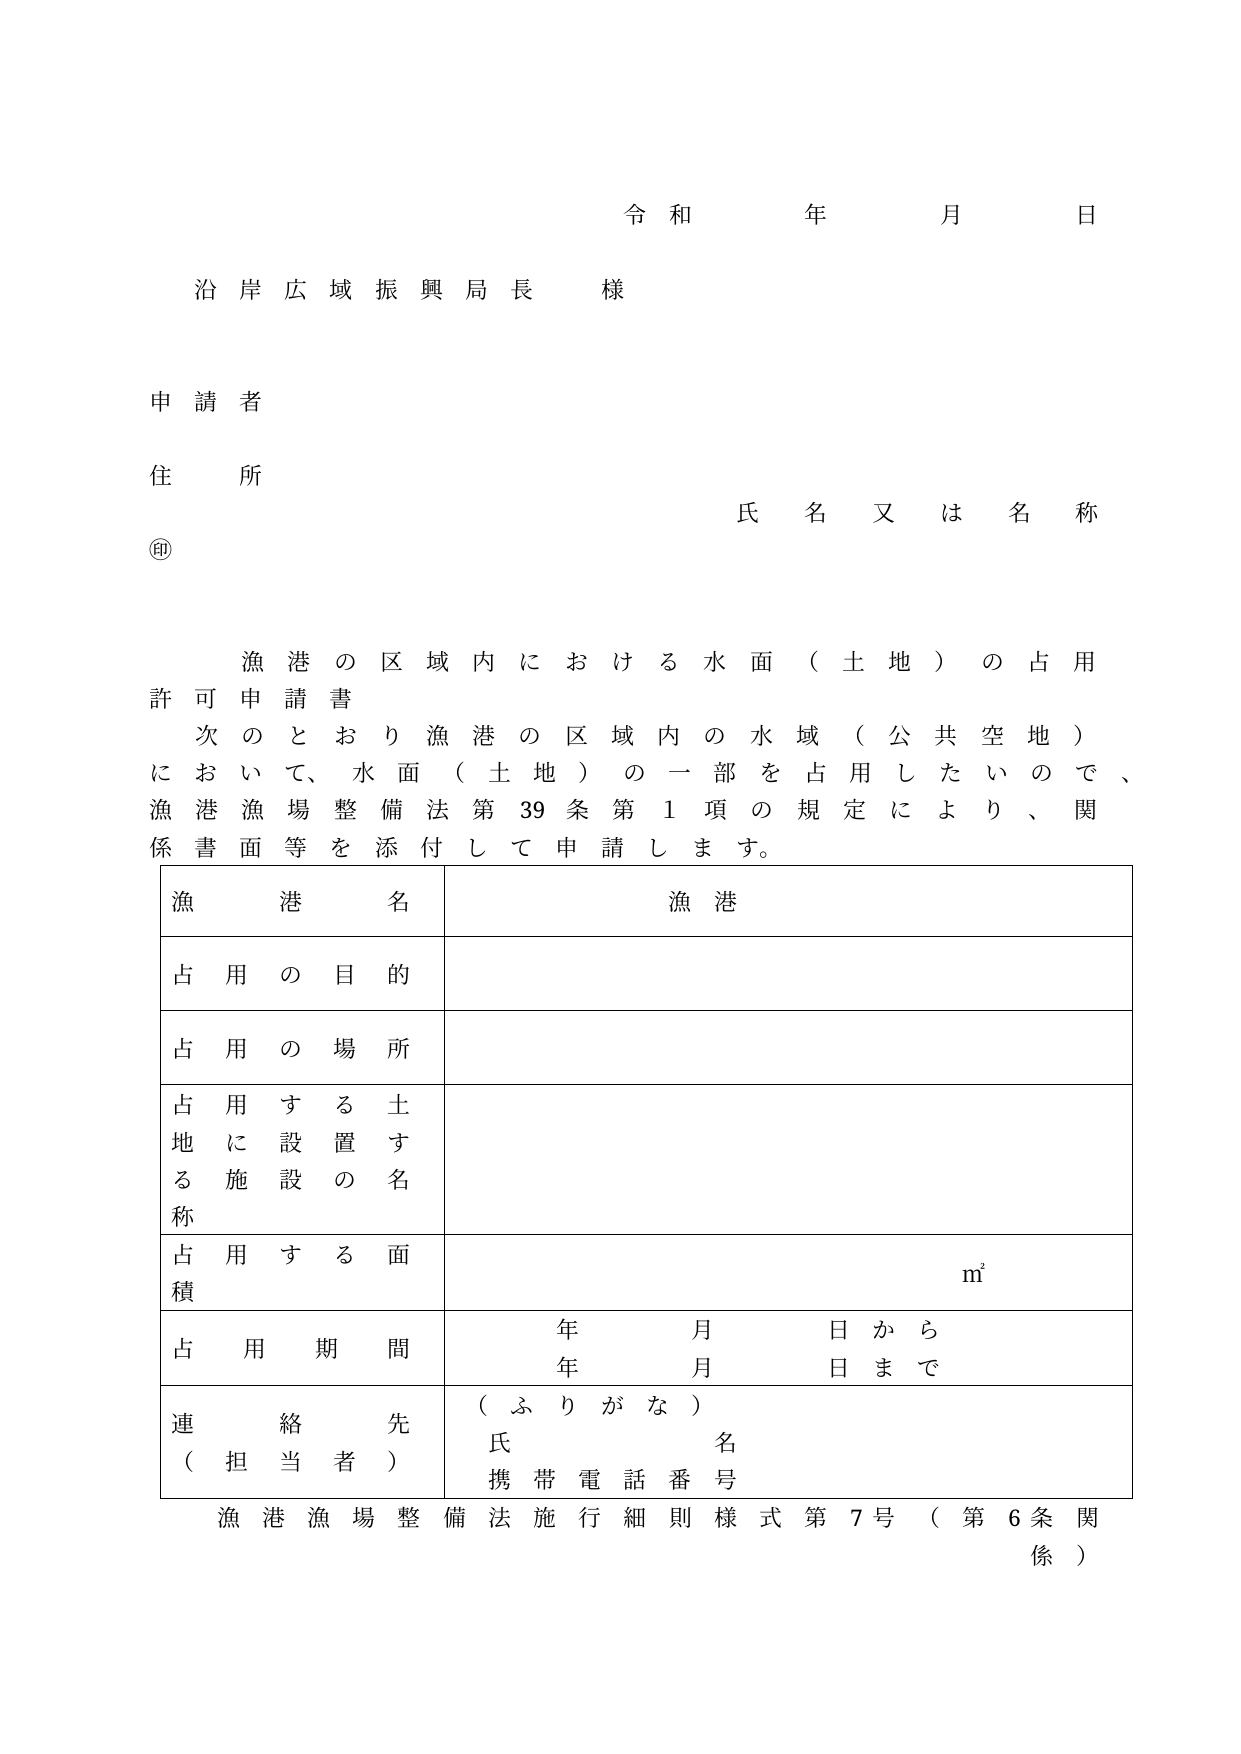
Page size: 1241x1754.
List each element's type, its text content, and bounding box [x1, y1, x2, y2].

table_cell 占用の場所 [161, 1011, 444, 1084]
table_cell [445, 937, 1132, 1009]
table_cell [445, 1011, 1132, 1084]
table_header 漁港名 [161, 866, 444, 936]
text 沿岸広域振興局長 様 [149, 270, 1121, 307]
table_cell 占用の目的 [161, 937, 444, 1009]
text 漁港の区域内における水面（土地）の占用許可申請書 [149, 642, 1121, 716]
table_cell [445, 1085, 1132, 1234]
table_cell ㎡ [445, 1235, 1132, 1309]
table_header 漁港 [445, 866, 1132, 936]
text 次のとおり漁港の区域内の水域（公共空地）において、水面（土地）の一部を占用したいので、漁港漁場整備法第39条第１項の規定により、関係書面等を添付して申請します。 [149, 716, 1121, 865]
table_cell 占用期間 [161, 1311, 444, 1385]
text 氏名又は名称 ㊞ [149, 493, 1121, 567]
table_cell （ふりがな） 氏 名 携帯電話番号 [445, 1386, 1132, 1497]
text 住 所 [149, 419, 919, 493]
text 令和 年 月 日 [149, 196, 1121, 233]
table_cell 占用する土地に設置する施設の名称 [161, 1085, 444, 1234]
table_cell 年 月 日から 年 月 日まで [445, 1311, 1132, 1385]
table_cell 占用する面積 [161, 1235, 444, 1309]
text 漁港漁場整備法施行細則様式第7号（第6条関係） [149, 1498, 1121, 1573]
text 申請者 [149, 344, 723, 419]
table_cell 連絡先 （担当者） [161, 1386, 444, 1497]
